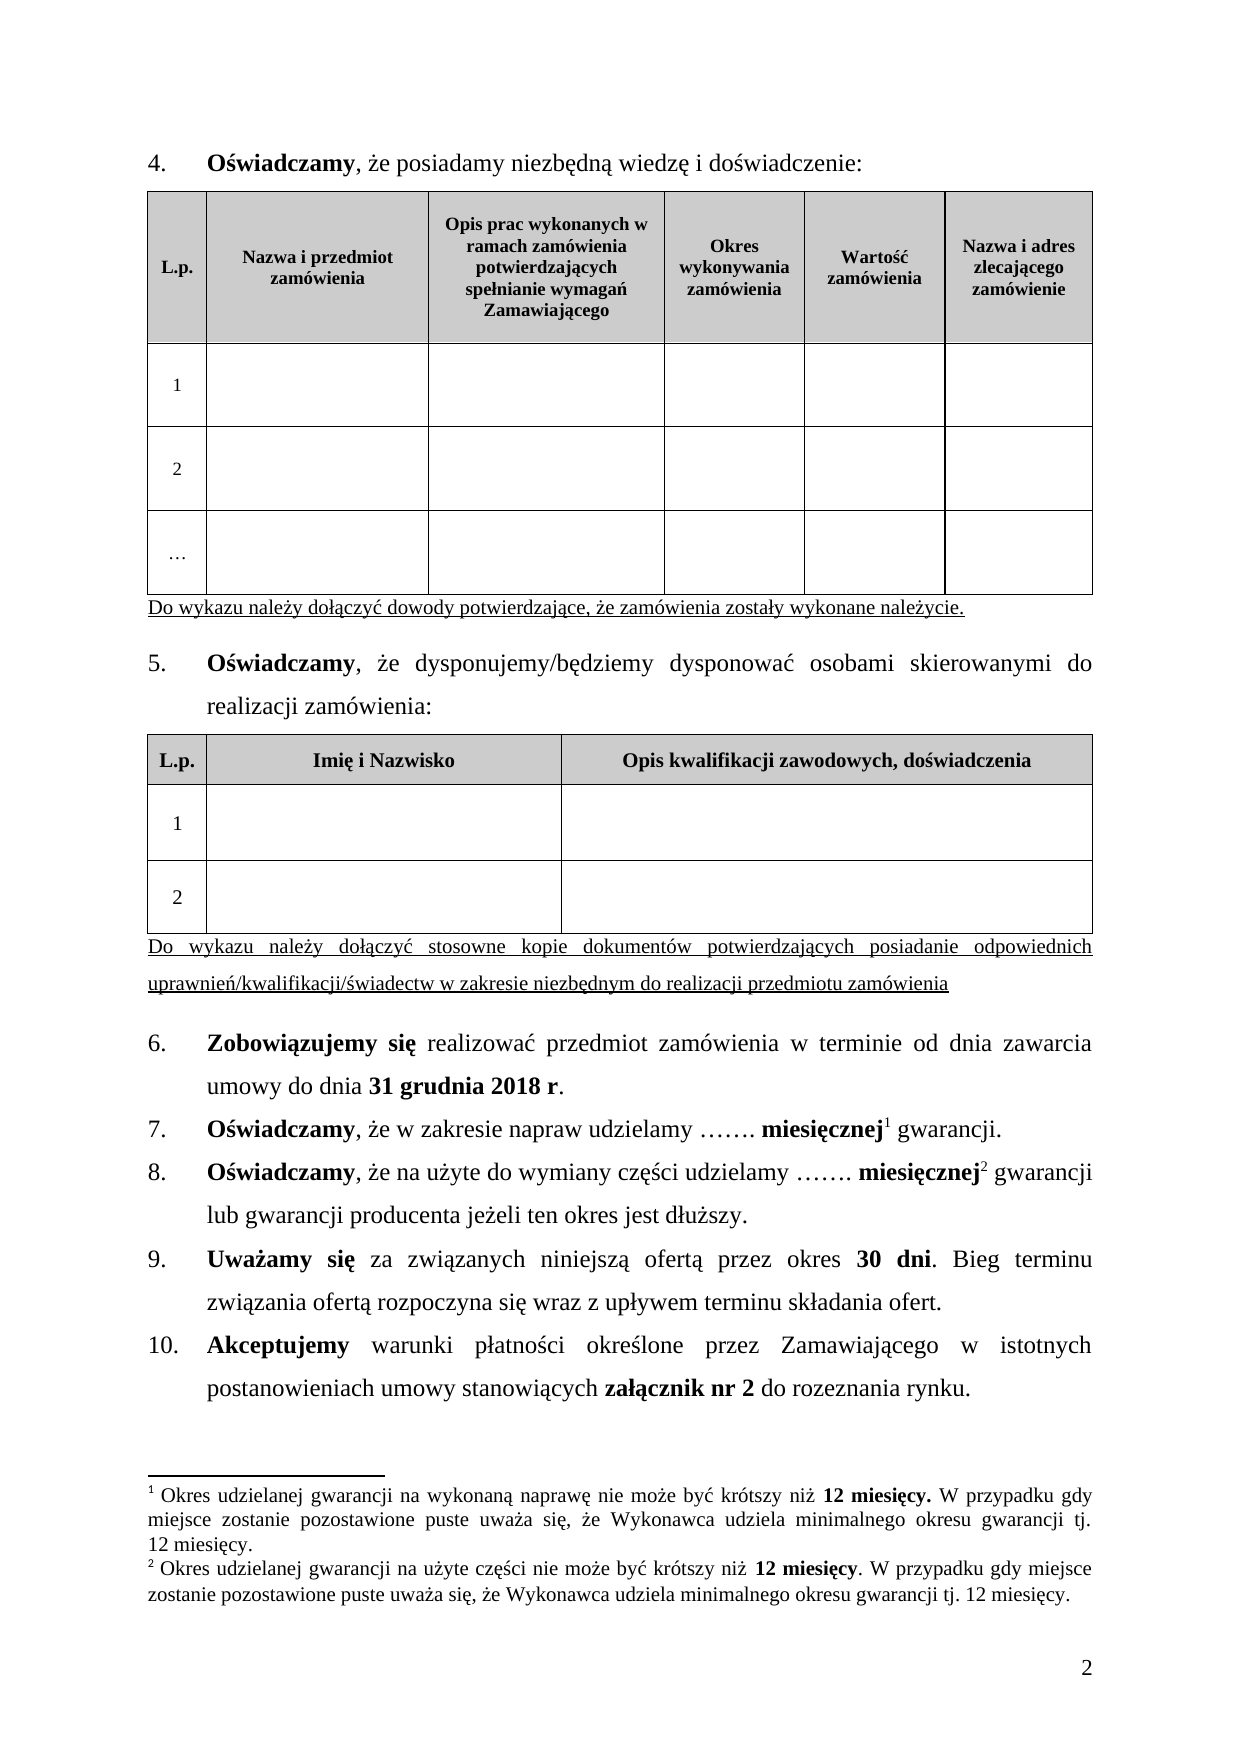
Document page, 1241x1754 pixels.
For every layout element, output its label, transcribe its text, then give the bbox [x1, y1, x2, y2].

table_cell [946, 344, 1092, 426]
table_cell [562, 861, 1092, 933]
list Oświadczamy, że na użyte do wymiany części udzielamy ……. miesięcznej gwarancji lub gwarancji producenta jeżeli ten okres jest dłuższy. [148, 1157, 1093, 1229]
list Do wykazu należy dołączyć stosowne kopie dokumentów potwierdzających posiadanie odpowiednich uprawnień/kwalifikacji/świadectw w zakresie niezbędnym do realizacji przedmiotu zamówienia [148, 934, 1093, 955]
table_cell [207, 785, 561, 860]
table_header Opis prac wykonanych w ramach zamówienia potwierdzających spełnianie wymagań Zamawiającego [429, 192, 664, 342]
table_cell [946, 427, 1092, 510]
table_cell [665, 427, 804, 510]
table_header Nazwa i przedmiot zamówienia [207, 192, 428, 342]
table_cell [665, 511, 804, 594]
table_cell [946, 511, 1092, 594]
list Oświadczamy, że dysponujemy/będziemy dysponować osobami skierowanymi do realizacji zamówienia: [148, 648, 1093, 720]
table_header L.p. [148, 192, 206, 342]
table_header Okres wykonywania zamówienia [665, 192, 804, 342]
table_cell [207, 344, 428, 426]
table_header L.p. [148, 735, 206, 784]
table_cell 2 [148, 427, 206, 510]
list Uważamy się za związanych niniejszą ofertą przez okres 30 dni. Bieg terminu związania ofertą rozpoczyna się wraz z upływem terminu składania ofert. [148, 1244, 1093, 1316]
table_header Opis kwalifikacji zawodowych, doświadczenia [562, 735, 1092, 784]
table_cell [665, 344, 804, 426]
table_cell [207, 861, 561, 933]
list Oświadczamy, że w zakresie napraw udzielamy ……. miesięcznej gwarancji. [148, 1114, 1093, 1143]
table_cell [429, 344, 664, 426]
table_cell [207, 511, 428, 594]
table_cell [207, 427, 428, 510]
list Do wykazu należy dołączyć stosowne kopie dokumentów potwierdzających posiadanie odpowiednich uprawnień/kwalifikacji/świadectw w zakresie niezbędnym do realizacji przedmiotu zamówienia [148, 956, 1093, 994]
table_header Nazwa i adres zlecającego zamówienie [946, 192, 1092, 342]
table_cell [805, 511, 944, 594]
table_cell 2 [148, 861, 206, 933]
table_cell 1 [148, 344, 206, 426]
list Akceptujemy warunki płatności określone przez Zamawiającego w istotnych postanowieniach umowy stanowiących załącznik nr 2 do rozeznania rynku. [148, 1330, 1093, 1402]
table_header Imię i Nazwisko [207, 735, 561, 784]
table_header Wartość zamówienia [805, 192, 944, 342]
table_cell [429, 511, 664, 594]
table_cell … [148, 511, 206, 594]
table_cell [805, 427, 944, 510]
table_cell [805, 344, 944, 426]
text Do wykazu należy dołączyć dowody potwierdzające, że zamówienia zostały wykonane należycie. [148, 595, 1093, 619]
list Oświadczamy, że posiadamy niezbędną wiedzę i doświadczenie: [148, 148, 1093, 176]
table_cell [562, 785, 1092, 860]
table_cell [429, 427, 664, 510]
list Zobowiązujemy się realizować przedmiot zamówienia w terminie od dnia zawarcia umowy do dnia 31 grudnia 2018 r. [148, 1028, 1093, 1100]
table_cell 1 [148, 785, 206, 860]
